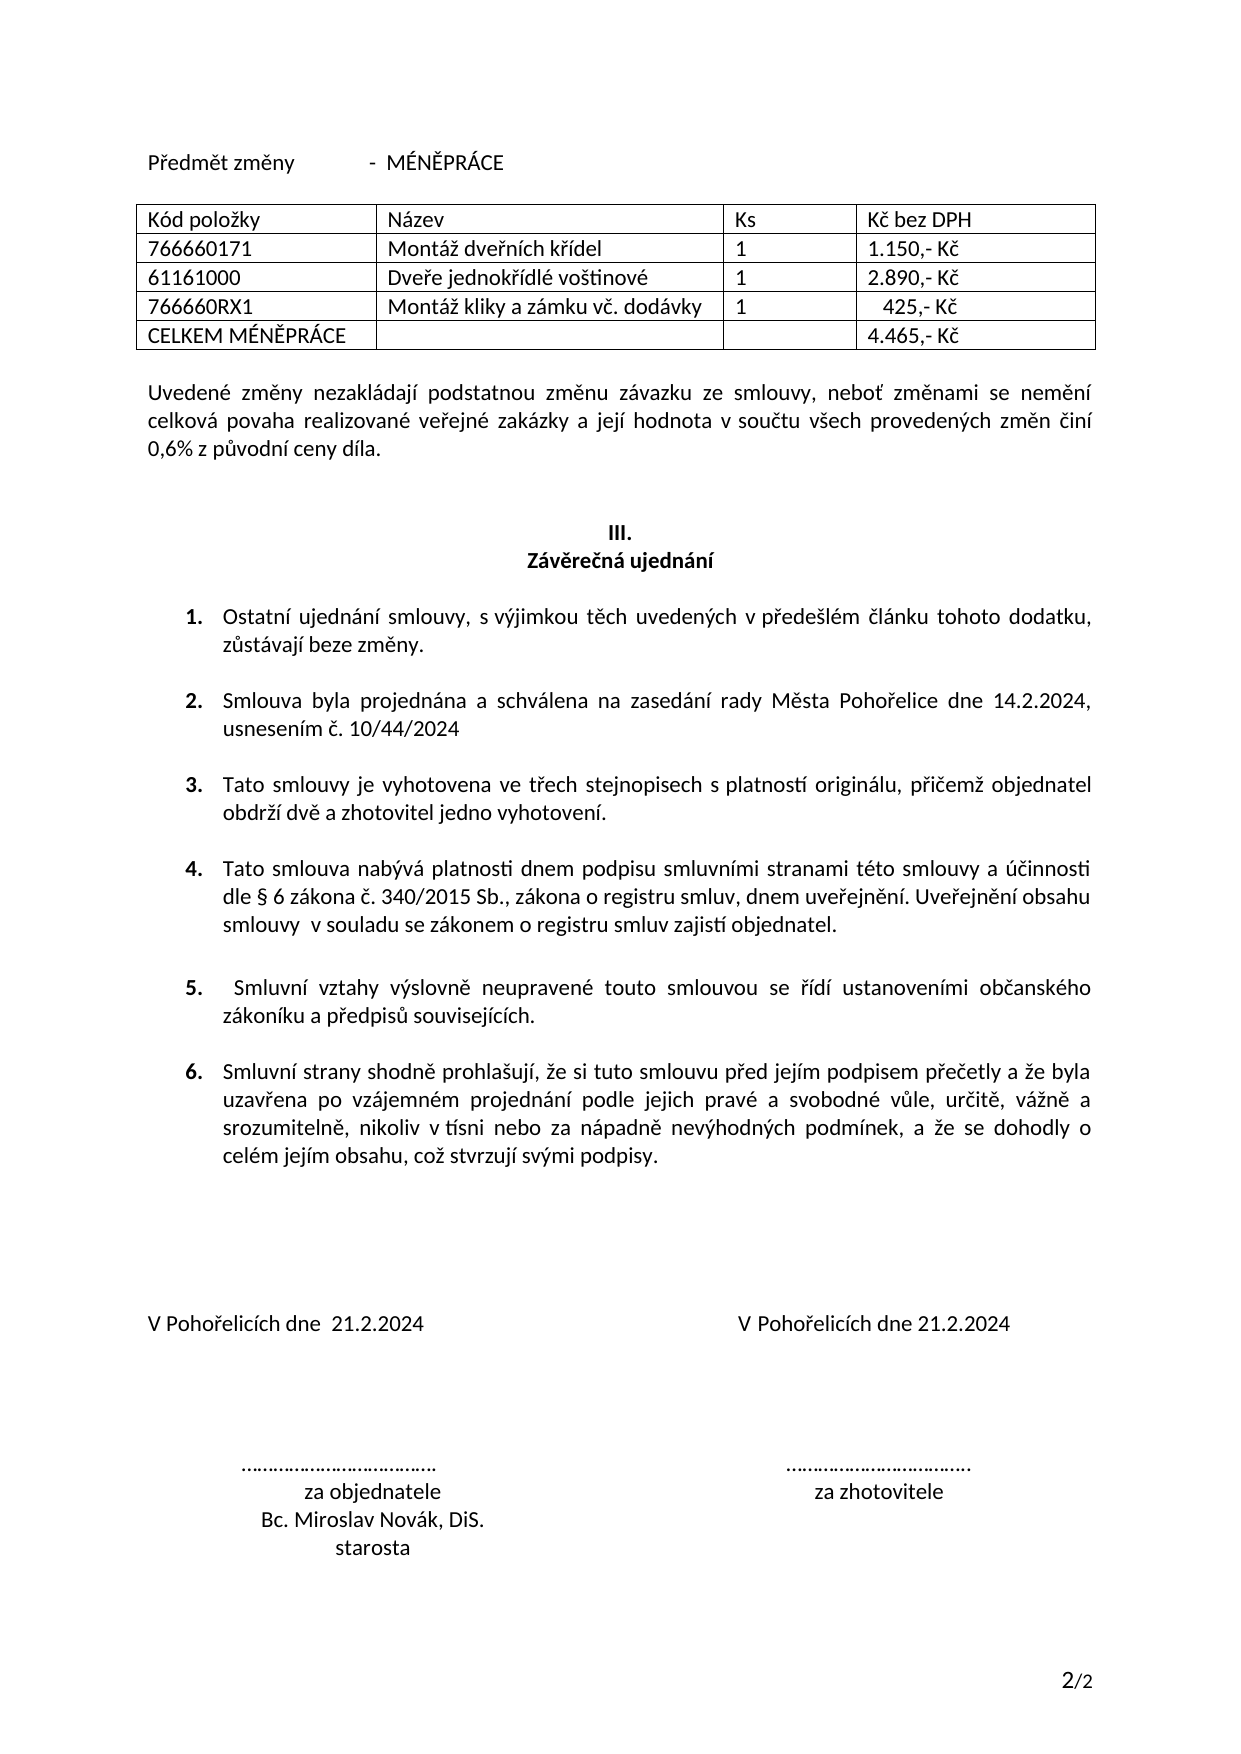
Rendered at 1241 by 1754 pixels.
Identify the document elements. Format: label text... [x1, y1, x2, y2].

table_cell 4.465,- Kč [857, 321, 1095, 349]
table_cell 2.890,- Kč [857, 263, 1095, 291]
text III. [148, 518, 1092, 546]
table_cell 61161000 [137, 263, 376, 291]
table_cell 1.150,- Kč [857, 234, 1095, 262]
list Smluvní vztahy výslovně neupravené touto smlouvou se řídí ustanoveními občanského zákoníku a předpisů souvisejících. [185, 973, 1092, 1029]
table_cell 766660171 [137, 234, 376, 262]
table_header Kód položky [137, 205, 376, 233]
table_cell 425,- Kč [857, 292, 1095, 320]
table_cell 1 [724, 234, 856, 262]
table_cell 1 [724, 292, 856, 320]
list Tato smlouva nabývá platnosti dnem podpisu smluvními stranami této smlouvy a účinnosti dle § 6 zákona č. 340/2015 Sb., zákona o registru smluv, dnem uveřejnění. Uveřejnění obsahu smlouvy v souladu se zákonem o registru smluv zajistí objednatel. [185, 854, 1092, 938]
text starosta [148, 1533, 1092, 1561]
table_header Ks [724, 205, 856, 233]
table_cell Montáž dveřních křídel [377, 234, 723, 262]
list Smlouva byla projednána a schválena na zasedání rady Města Pohořelice dne 14.2.2024, usnesením č. 10/44/2024 [185, 686, 1092, 742]
table_cell [377, 321, 723, 349]
list Tato smlouvy je vyhotovena ve třech stejnopisech s platností originálu, přičemž objednatel obdrží dvě a zhotovitel jedno vyhotovení. [185, 770, 1092, 826]
table_cell 766660RX1 [137, 292, 376, 320]
text Bc. Miroslav Novák, DiS. [148, 1505, 1092, 1533]
table_cell [724, 321, 856, 349]
table_header Název [377, 205, 723, 233]
table_cell CELKEM MÉNĚPRÁCE [137, 321, 376, 349]
table_cell Dveře jednokřídlé voštinové [377, 263, 723, 291]
text ………………………………. …………………………….. [148, 1449, 1092, 1477]
text Závěrečná ujednání [148, 546, 1092, 574]
text V Pohořelicích dne 21.2.2024 V Pohořelicích dne 21.2.2024 [148, 1309, 1092, 1337]
table_header Kč bez DPH [857, 205, 1095, 233]
text Uvedené změny nezakládají podstatnou změnu závazku ze smlouvy, neboť změnami se nemění celková povaha realizované veřejné zakázky a její hodnota v součtu všech provedených změn činí 0,6% z původní ceny díla. [148, 378, 1092, 462]
table_cell Montáž kliky a zámku vč. dodávky [377, 292, 723, 320]
text za objednatele za zhotovitele [148, 1477, 1092, 1505]
table_cell 1 [724, 263, 856, 291]
list Ostatní ujednání smlouvy, s výjimkou těch uvedených v předešlém článku tohoto dodatku, zůstávají beze změny. [185, 602, 1092, 658]
list Smluvní strany shodně prohlašují, že si tuto smlouvu před jejím podpisem přečetly a že byla uzavřena po vzájemném projednání podle jejich pravé a svobodné vůle, určitě, vážně a srozumitelně, nikoliv v tísni nebo za nápadně nevýhodných podmínek, a že se dohodly o celém jejím obsahu, což stvrzují svými podpisy. [185, 1057, 1092, 1169]
text Předmět změny - MÉNĚPRÁCE [148, 148, 1092, 176]
